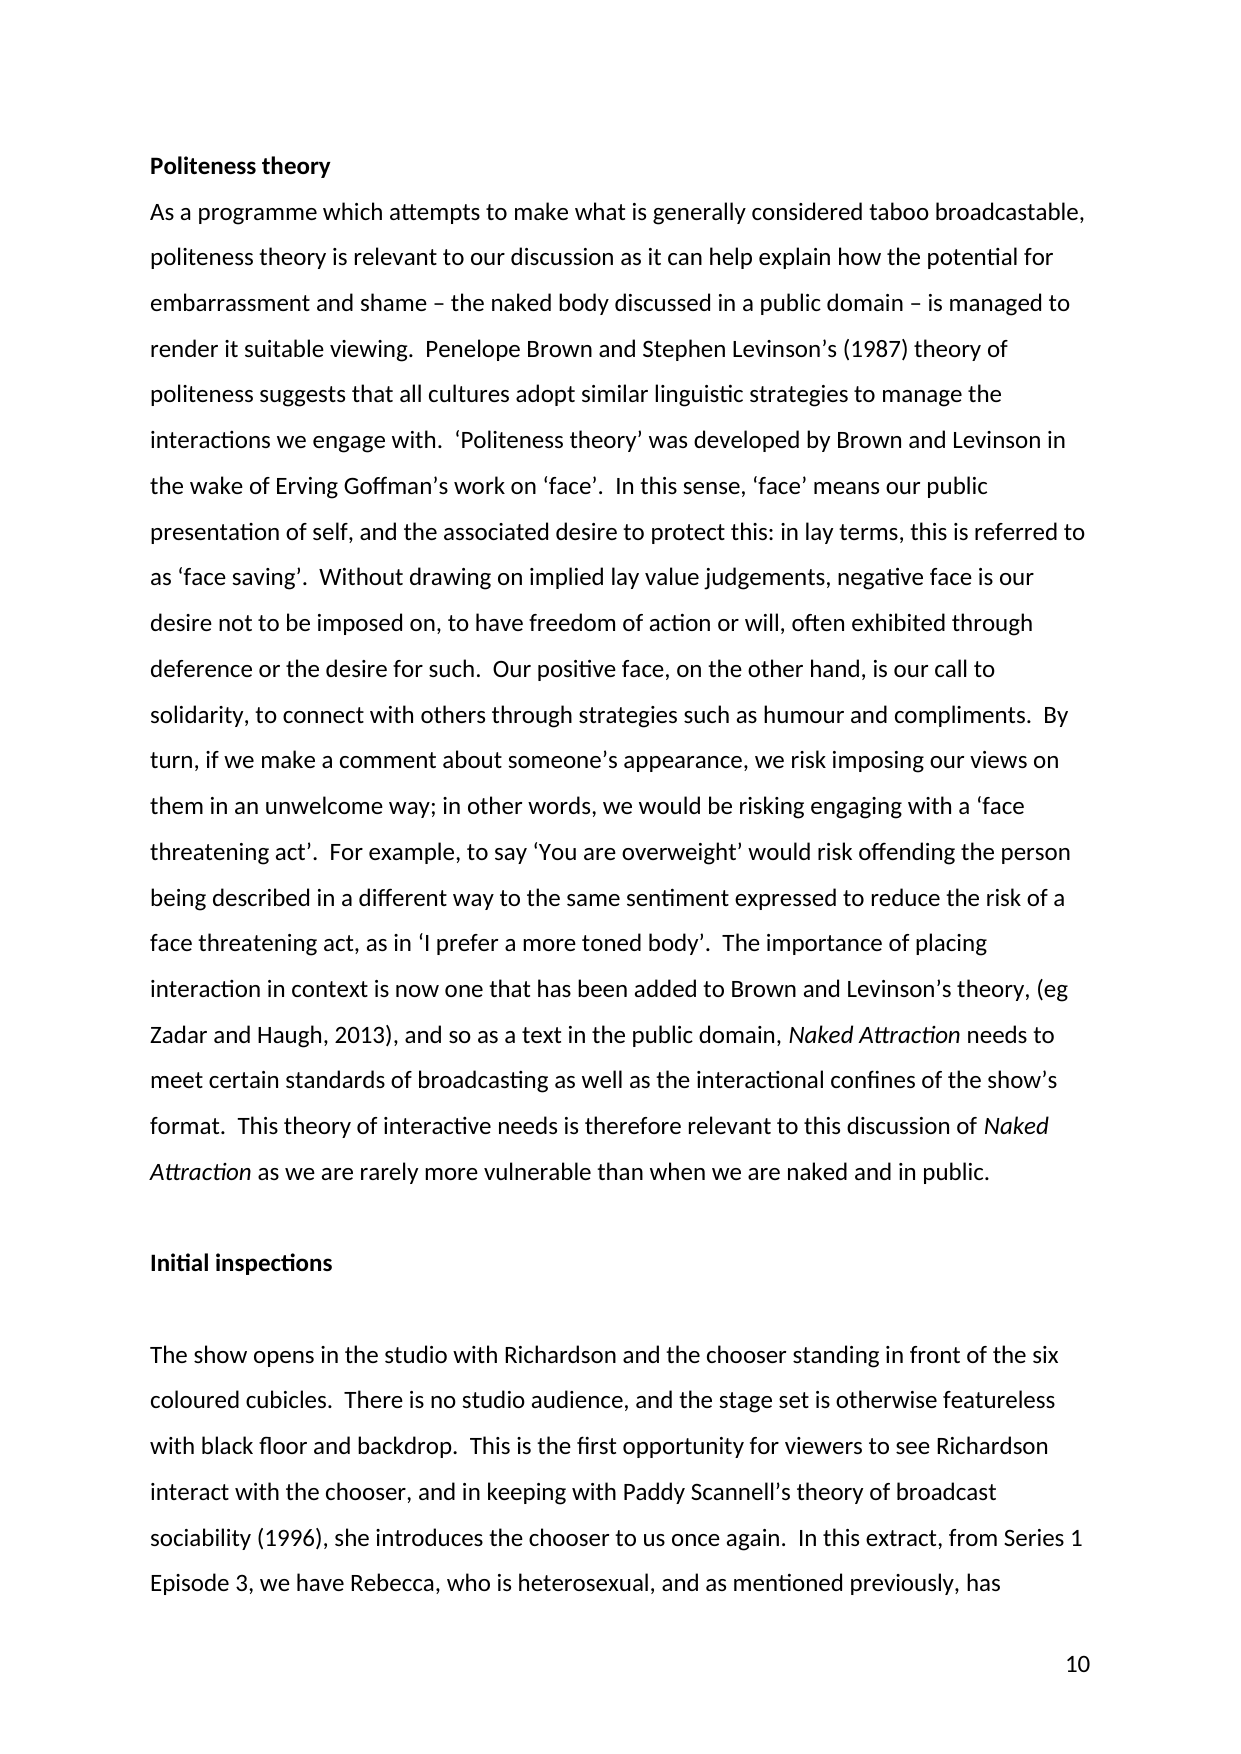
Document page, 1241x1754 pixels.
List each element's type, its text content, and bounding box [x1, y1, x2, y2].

text As a programme which attempts to make what is generally considered taboo broadcastable, politeness theory is relevant to our discussion as it can help explain how the potential for embarrassment and shame – the naked body discussed in a public domain – is managed to render it suitable viewing. Penelope Brown and Stephen Levinson’s (1987) theory of politeness suggests that all cultures adopt similar linguistic strategies to manage the interactions we engage with. ‘Politeness theory’ was developed by Brown and Levinson in the wake of Erving Goffman’s work on ‘face’. In this sense, ‘face’ means our public presentation of self, and the associated desire to protect this: in lay terms, this is referred to as ‘face saving’. Without drawing on implied lay value judgements, negative face is our desire not to be imposed on, to have freedom of action or will, often exhibited through deference or the desire for such. Our positive face, on the other hand, is our call to solidarity, to connect with others through strategies such as humour and compliments. By turn, if we make a comment about someone’s appearance, we risk imposing our views on them in an unwelcome way; in other words, we would be risking engaging with a ‘face threatening act’. For example, to say ‘You are overweight’ would risk offending the person being described in a different way to the same sentiment expressed to reduce the risk of a face threatening act, as in ‘I prefer a more toned body’. The importance of placing interaction in context is now one that has been added to Brown and Levinson’s theory, (eg Zadar and Haugh, 2013), and so as a text in the public domain, Naked Attraction needs to meet certain standards of broadcasting as well as the interactional confines of the show’s format. This theory of interactive needs is therefore relevant to this discussion of Naked Attraction as we are rarely more vulnerable than when we are naked and in public. [150, 196, 1090, 1187]
text Politeness theory [150, 150, 1090, 181]
text Initial inspections [150, 1247, 1090, 1278]
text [150, 1339, 1090, 1598]
